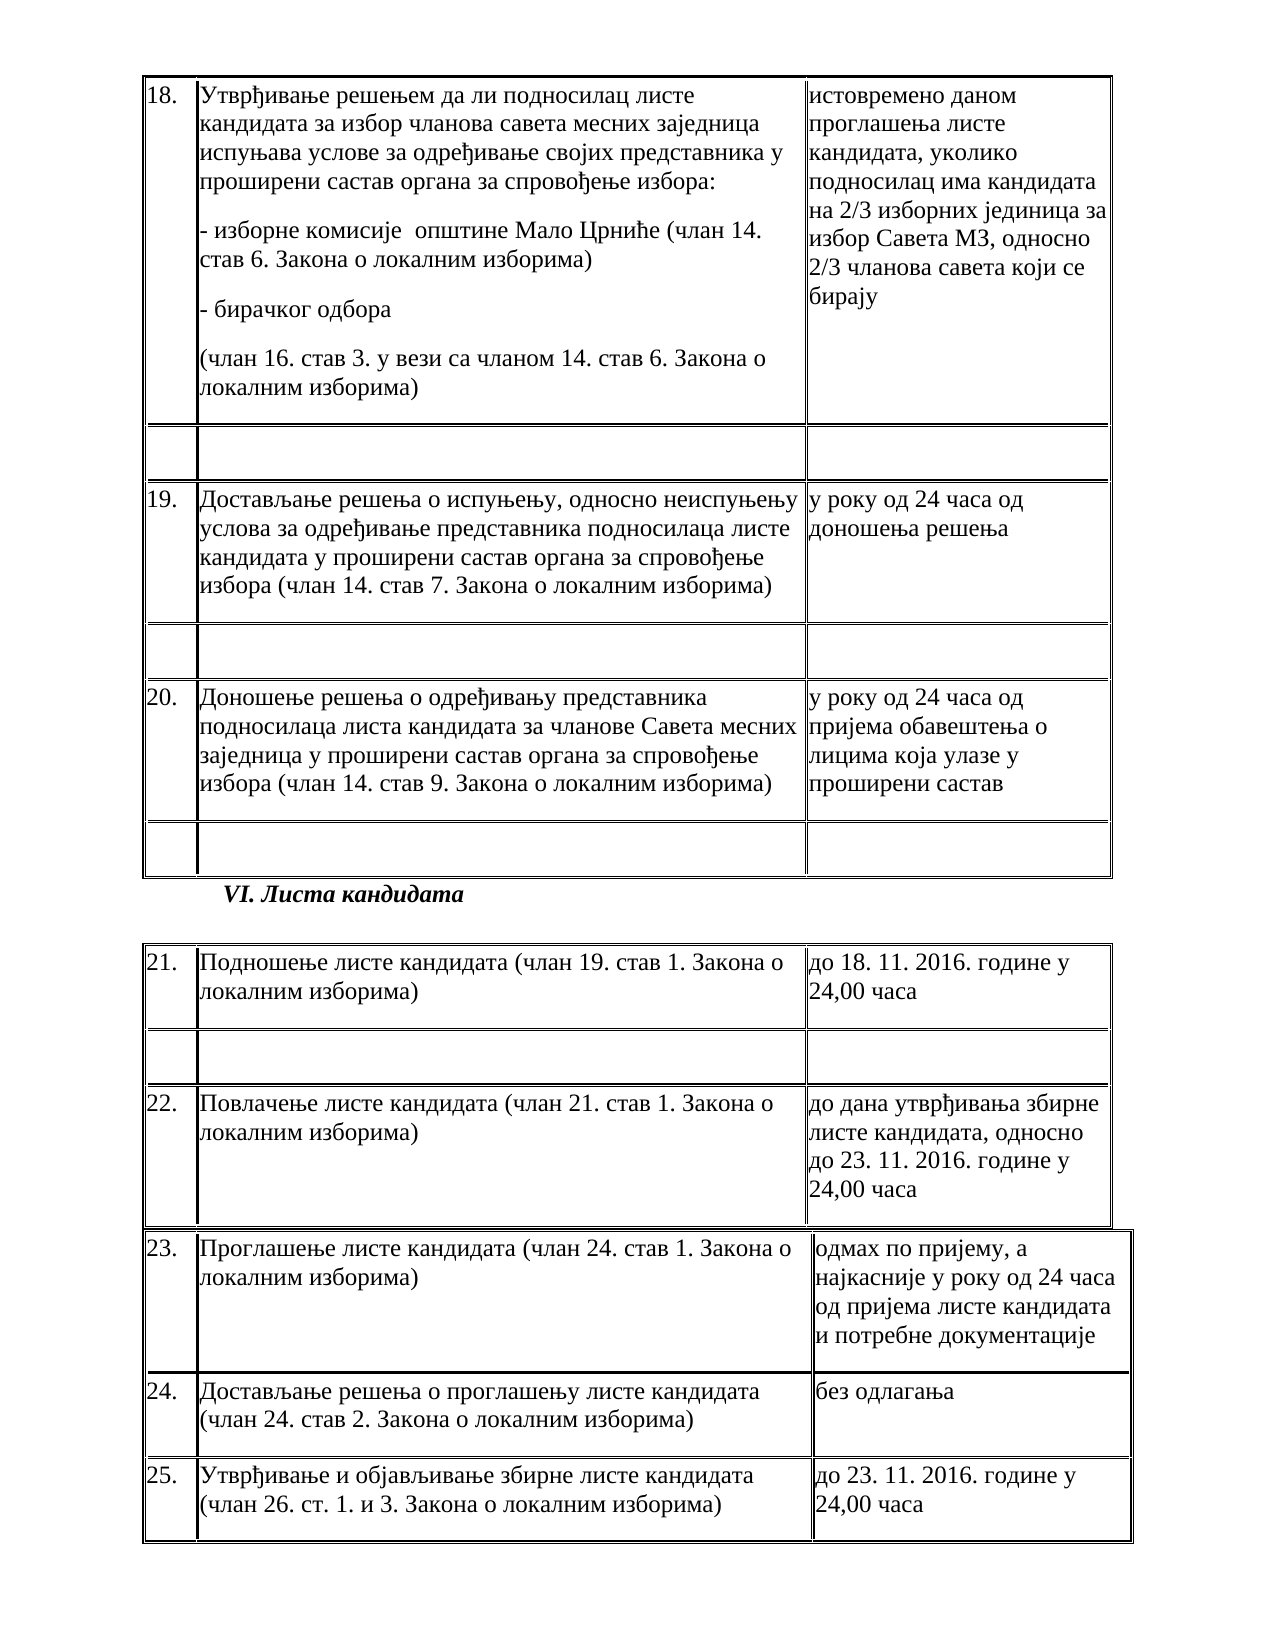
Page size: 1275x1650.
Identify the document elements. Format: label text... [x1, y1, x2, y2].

table_cell 19. [146, 479, 196, 621]
table_cell Повлачење листе кандидата (члан 21. став 1. Закона о локалним изборима) [197, 1087, 806, 1226]
table_header одмах по пријему, а најкасније у року од 24 часа од пријема листе кандидата и потребне документације [813, 1232, 1130, 1371]
table_cell 22. [146, 1083, 197, 1226]
table_header 21. [144, 944, 197, 1027]
table_header Утврђивање решењем да ли подносилац листе кандидата за избор чланова савета месних заједница испуњава услове за одређивање својих представника у проширени састав органа за спровођење избора: - изборне комисије општине Мало Црниће (члан 14. став 6. Закона о локалним изборима) - бирачког одбора (члан 16. став 3. у вези са чланом 14. став 6. Закона о локалним изборима) [197, 78, 806, 423]
table_cell [146, 820, 197, 876]
table_cell [808, 1028, 1110, 1083]
table_cell [199, 427, 805, 479]
table_cell [199, 625, 805, 677]
table_cell 24. [146, 1371, 196, 1456]
table_cell [199, 1031, 805, 1083]
table_header Проглашење листе кандидата (члан 24. став 1. Закона о локалним изборима) [197, 1230, 813, 1371]
table_cell [808, 423, 1110, 479]
table_cell Достављање решења о испуњењу, односно неиспуњењу услова за одређивање представника подносилаца листе кандидата у проширени састав органа за спровођење избора (члан 14. став 7. Закона о локалним изборима) [199, 483, 805, 621]
table_cell [806, 820, 1110, 876]
table_cell Достављање решења о проглашењу листе кандидата (члан 24. став 2. Закона о локалним изборима) [199, 1374, 811, 1456]
table_header 18. [146, 77, 197, 423]
table_cell Доношење решења о одређивању представника подносилаца листа кандидата за чланове Савета месних заједница у проширени састав органа за спровођење избора (члан 14. став 9. Закона о локалним изборима) [199, 681, 805, 819]
table_cell до 23. 11. 2016. године у 24,00 часа [813, 1456, 1132, 1540]
table_cell [146, 423, 196, 479]
table_cell [197, 823, 806, 876]
table_cell до дана утврђивања збирне листе кандидата, односно до 23. 11. 2016. године у 24,00 часа [806, 1083, 1110, 1226]
table_header Подношење листе кандидата (члан 19. став 1. Закона о локалним изборима) [197, 946, 806, 1027]
table_cell [146, 1028, 196, 1083]
table_header 23. [144, 1230, 197, 1371]
table_cell 25. [144, 1456, 197, 1540]
text VI. Листа кандидата [148, 879, 1162, 907]
table_header истовремено даном проглашења листе кандидата, уколико подносилац има кандидата на 2/3 изборних јединица за избор Савета МЗ, односно 2/3 чланова савета који се бирају [806, 78, 1110, 423]
table_cell у року од 24 часа од пријема обавештења о лицима која улазе у проширени састав [808, 678, 1110, 819]
table_cell без одлагања [815, 1371, 1130, 1456]
table_cell Утврђивање и објављивање збирне листе кандидата (члан 26. ст. 1. и 3. Закона о локалним изборима) [197, 1456, 813, 1540]
table_header до 18. 11. 2016. године у 24,00 часа [806, 946, 1110, 1027]
table_cell [146, 621, 196, 677]
table_cell 20. [146, 678, 196, 819]
table_cell у року од 24 часа од доношења решења [808, 479, 1110, 621]
table_cell [808, 621, 1110, 677]
